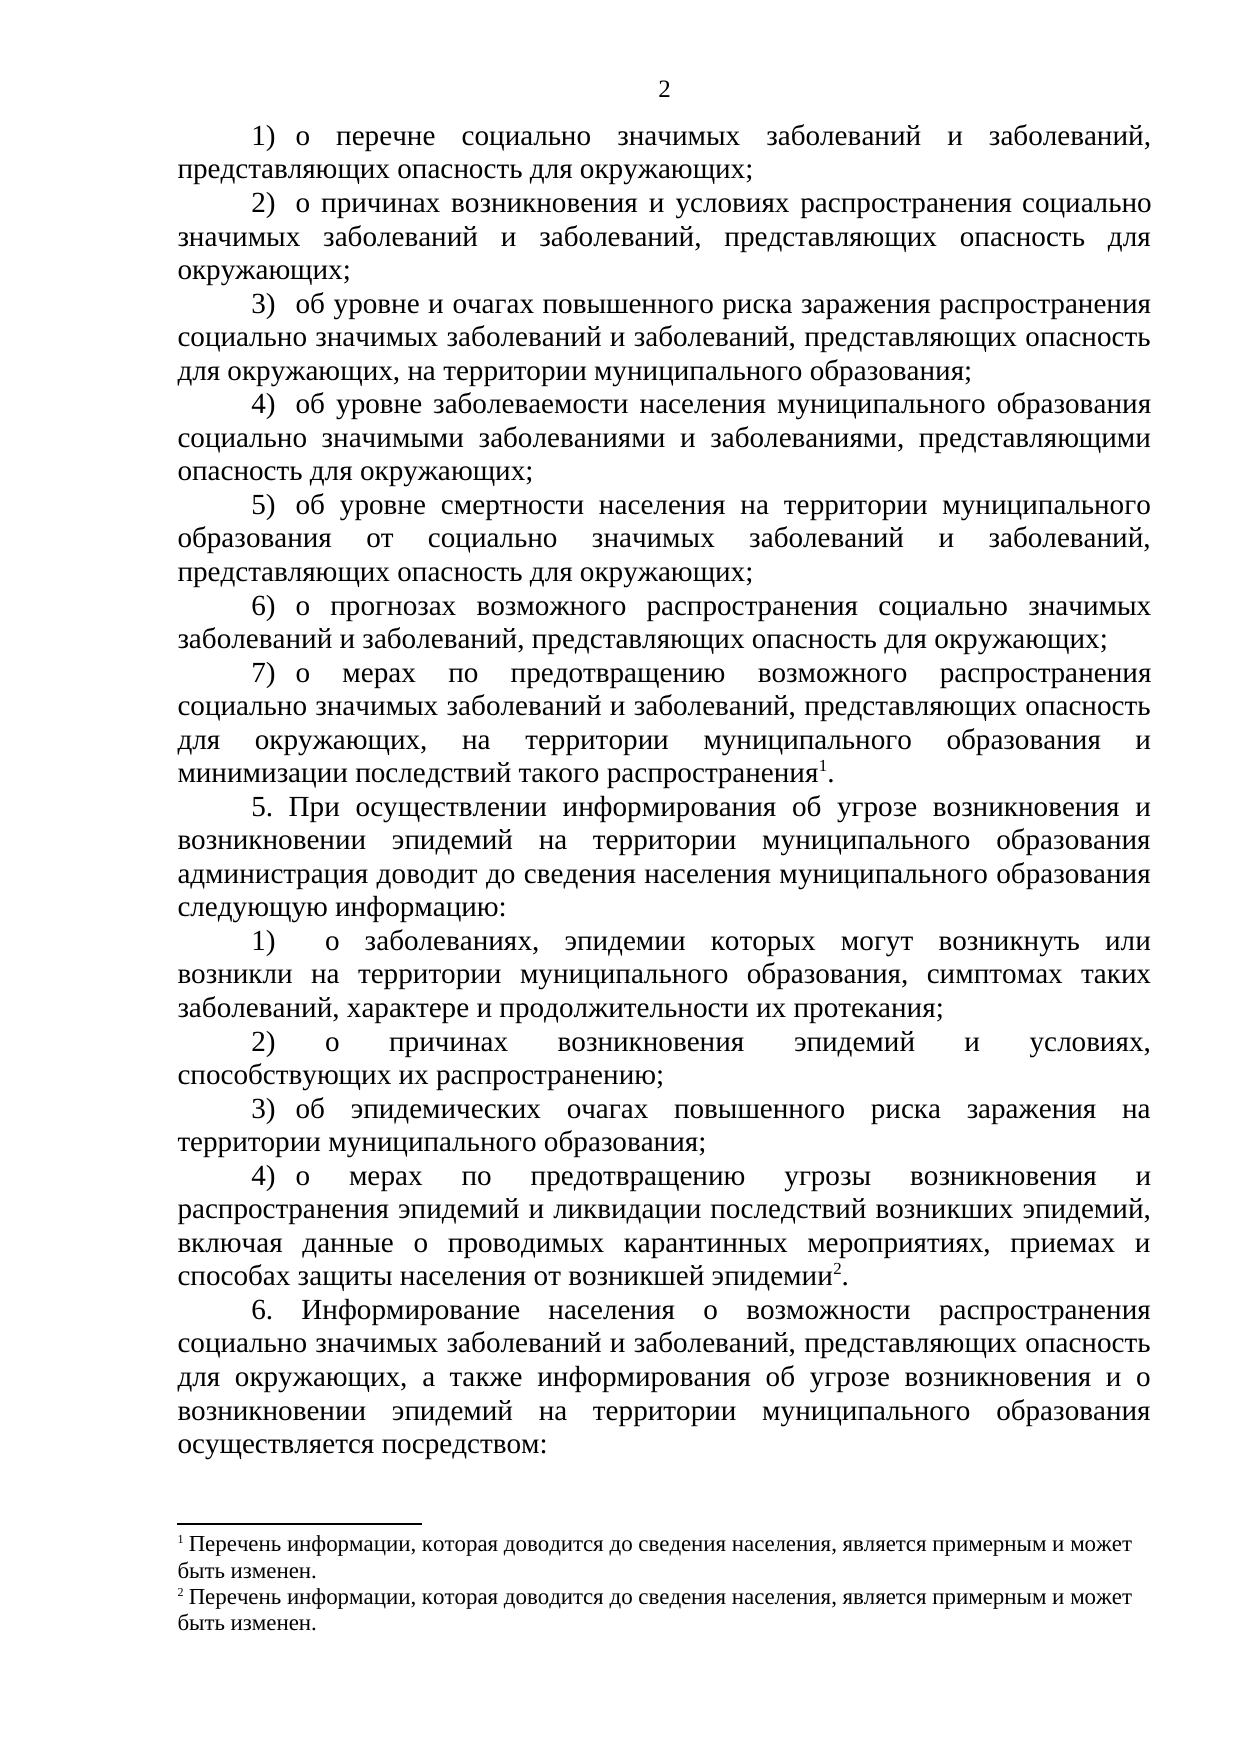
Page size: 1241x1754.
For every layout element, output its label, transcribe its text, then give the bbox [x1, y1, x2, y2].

text 5. При осуществлении информирования об угрозе возникновения и возникновении эпидемий на территории муниципального образования администрация доводит до сведения населения муниципального образования следующую информацию: [177, 789, 1152, 923]
list о прогнозах возможного распространения социально значимых заболеваний и заболеваний, представляющих опасность для окружающих; [177, 588, 1152, 655]
list об уровне заболеваемости населения муниципального образования социально значимыми заболеваниями и заболеваниями, представляющими опасность для окружающих; [177, 386, 1152, 487]
list о причинах возникновения и условиях распространения социально значимых заболеваний и заболеваний, представляющих опасность для окружающих; [177, 185, 1152, 286]
list о мерах по предотвращению возможного распространения социально значимых заболеваний и заболеваний, представляющих опасность для окружающих, на территории муниципального образования и минимизации последствий такого распространения. [177, 655, 1152, 789]
list о причинах возникновения эпидемий и условиях, способствующих их распространению; [177, 1024, 1152, 1091]
text 6. Информирование населения о возможности распространения социально значимых заболеваний и заболеваний, представляющих опасность для окружающих, а также информирования об угрозе возникновения и о возникновении эпидемий на территории муниципального образования осуществляется посредством: [177, 1292, 1152, 1460]
list о заболеваниях, эпидемии которых могут возникнуть или возникли на территории муниципального образования, симптомах таких заболеваний, характере и продолжительности их протекания; [177, 923, 1152, 1024]
list об уровне и очагах повышенного риска заражения распространения социально значимых заболеваний и заболеваний, представляющих опасность для окружающих, на территории муниципального образования; [177, 286, 1152, 386]
list об эпидемических очагах повышенного риска заражения на территории муниципального образования; [177, 1091, 1152, 1158]
list об уровне смертности населения на территории муниципального образования от социально значимых заболеваний и заболеваний, представляющих опасность для окружающих; [177, 487, 1152, 588]
list о перечне социально значимых заболеваний и заболеваний, представляющих опасность для окружающих; [177, 118, 1152, 185]
list о мерах по предотвращению угрозы возникновения и распространения эпидемий и ликвидации последствий возникших эпидемий, включая данные о проводимых карантинных мероприятиях, приемах и способах защиты населения от возникшей эпидемии. [177, 1158, 1152, 1292]
